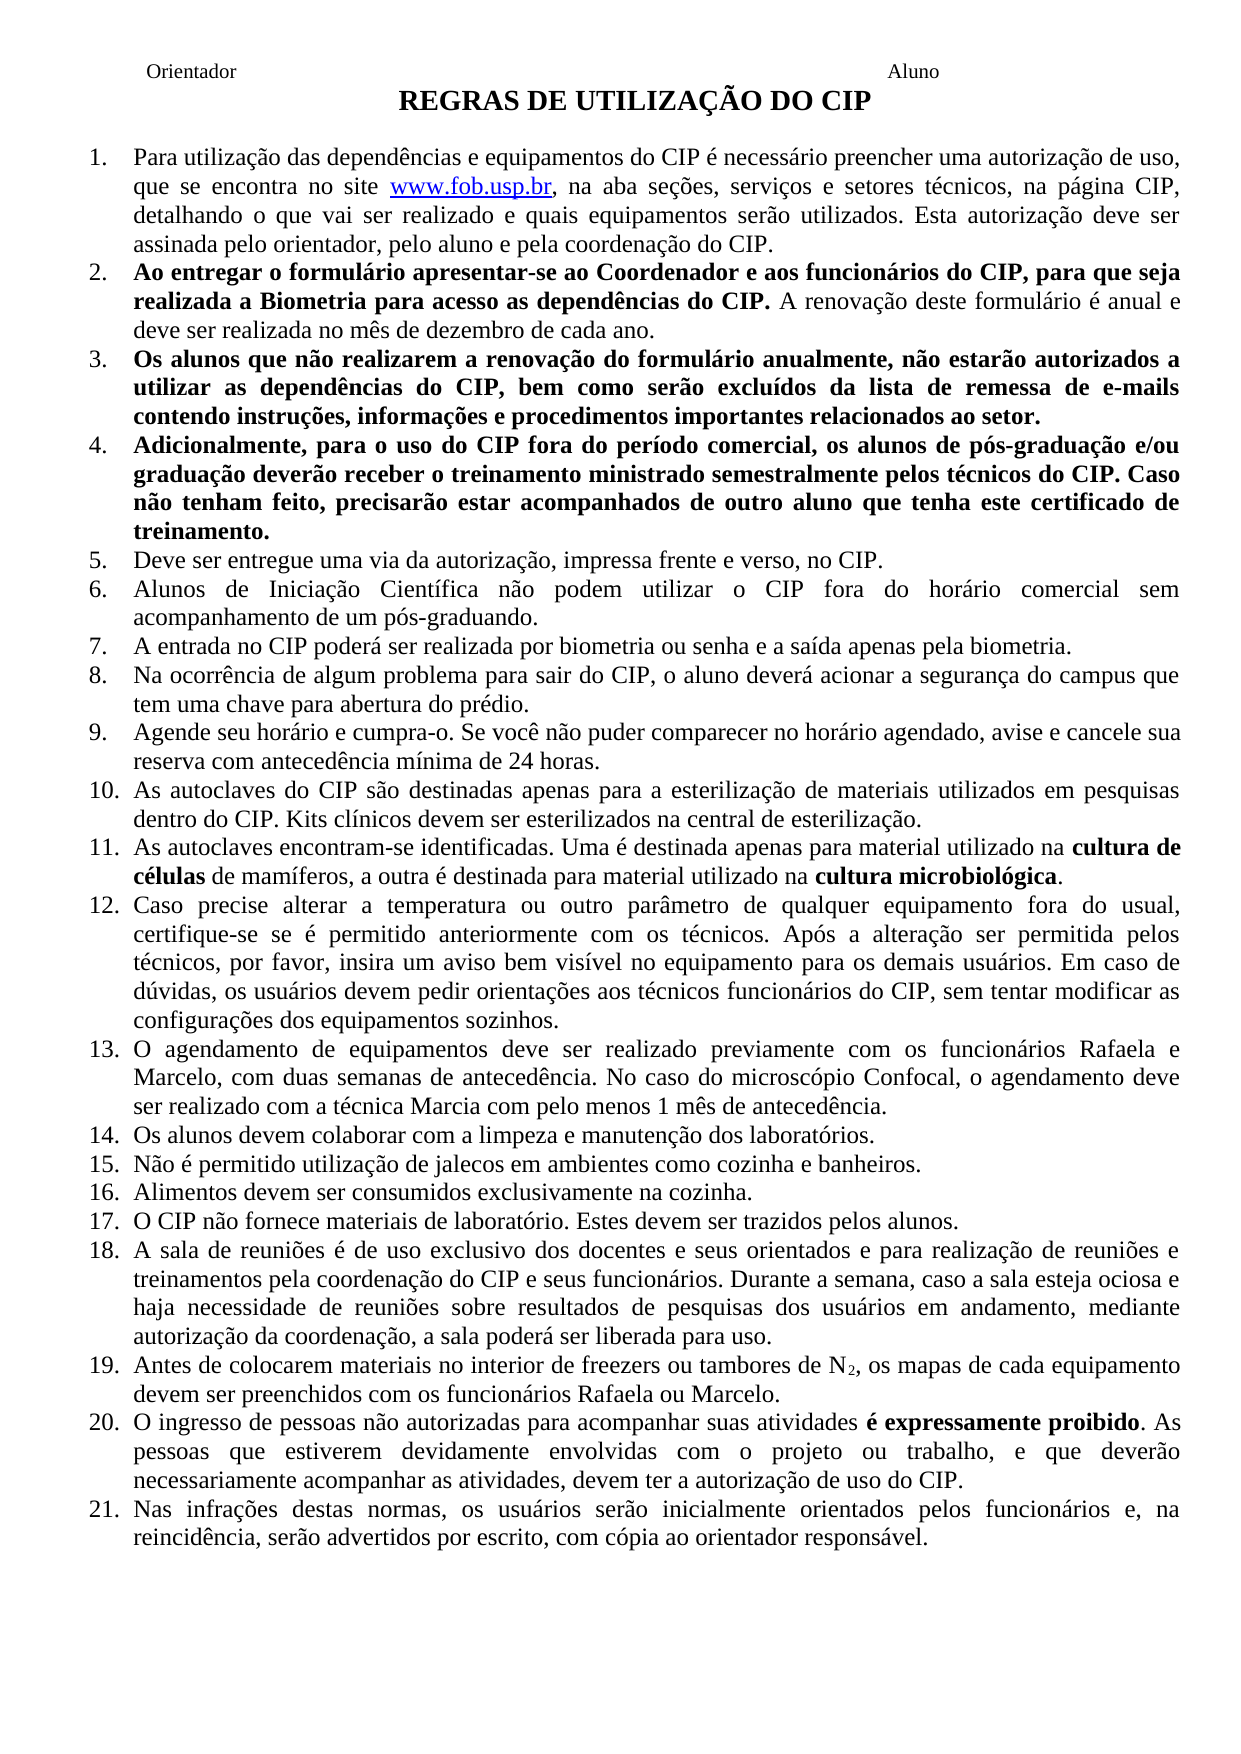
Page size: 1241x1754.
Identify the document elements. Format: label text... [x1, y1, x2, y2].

list Alunos de Iniciação Científica não podem utilizar o CIP fora do horário comercial sem acompanhamento de um pós-graduando. [89, 574, 1181, 631]
list A entrada no CIP poderá ser realizada por biometria ou senha e a saída apenas pela biometria. [89, 631, 1181, 660]
list Adicionalmente, para o uso do CIP fora do período comercial, os alunos de pós-graduação e/ou graduação deverão receber o treinamento ministrado semestralmente pelos técnicos do CIP. Caso não tenham feito, precisarão estar acompanhados de outro aluno que tenha este certificado de treinamento. [89, 430, 1181, 545]
list Antes de colocarem materiais no interior de freezers ou tambores de N2, os mapas de cada equipamento devem ser preenchidos com os funcionários Rafaela ou Marcelo. [89, 1350, 1181, 1407]
list Alimentos devem ser consumidos exclusivamente na cozinha. [89, 1177, 1181, 1206]
list Para utilização das dependências e equipamentos do CIP é necessário preencher uma autorização de uso, que se encontra no site www.fob.usp.br, na aba seções, serviços e setores técnicos, na página CIP, detalhando o que vai ser realizado e quais equipamentos serão utilizados. Esta autorização deve ser assinada pelo orientador, pelo aluno e pela coordenação do CIP. [89, 142, 1181, 257]
list Agende seu horário e cumpra-o. Se você não puder comparecer no horário agendado, avise e cancele sua reserva com antecedência mínima de 24 horas. [89, 717, 1181, 775]
list As autoclaves do CIP são destinadas apenas para a esterilização de materiais utilizados em pesquisas dentro do CIP. Kits clínicos devem ser esterilizados na central de esterilização. [89, 775, 1181, 832]
list Os alunos que não realizarem a renovação do formulário anualmente, não estarão autorizados a utilizar as dependências do CIP, bem como serão excluídos da lista de remessa de e-mails contendo instruções, informações e procedimentos importantes relacionados ao setor. [89, 344, 1181, 430]
list Nas infrações destas normas, os usuários serão inicialmente orientados pelos funcionários e, na reincidência, serão advertidos por escrito, com cópia ao orientador responsável. [89, 1494, 1181, 1551]
list Na ocorrência de algum problema para sair do CIP, o aluno deverá acionar a segurança do campus que tem uma chave para abertura do prédio. [89, 660, 1181, 717]
list A sala de reuniões é de uso exclusivo dos docentes e seus orientados e para realização de reuniões e treinamentos pela coordenação do CIP e seus funcionários. Durante a semana, caso a sala esteja ociosa e haja necessidade de reuniões sobre resultados de pesquisas dos usuários em andamento, mediante autorização da coordenação, a sala poderá ser liberada para uso. [89, 1235, 1181, 1350]
list Ao entregar o formulário apresentar-se ao Coordenador e aos funcionários do CIP, para que seja realizada a Biometria para acesso as dependências do CIP. A renovação deste formulário é anual e deve ser realizada no mês de dezembro de cada ano. [89, 257, 1181, 344]
list As autoclaves encontram-se identificadas. Uma é destinada apenas para material utilizado na cultura de células de mamíferos, a outra é destinada para material utilizado na cultura microbiológica. [89, 832, 1181, 890]
list Caso precise alterar a temperatura ou outro parâmetro de qualquer equipamento fora do usual, certifique-se se é permitido anteriormente com os técnicos. Após a alteração ser permitida pelos técnicos, por favor, insira um aviso bem visível no equipamento para os demais usuários. Em caso de dúvidas, os usuários devem pedir orientações aos técnicos funcionários do CIP, sem tentar modificar as configurações dos equipamentos sozinhos. [89, 890, 1181, 1034]
list Os alunos devem colaborar com a limpeza e manutenção dos laboratórios. [89, 1120, 1181, 1149]
list Não é permitido utilização de jalecos em ambientes como cozinha e banheiros. [89, 1149, 1181, 1177]
list O agendamento de equipamentos deve ser realizado previamente com os funcionários Rafaela e Marcelo, com duas semanas de antecedência. No caso do microscópio Confocal, o agendamento deve ser realizado com a técnica Marcia com pelo menos 1 mês de antecedência. [89, 1034, 1181, 1120]
text REGRAS DE UTILIZAÇÃO DO CIP [89, 83, 1181, 117]
list Deve ser entregue uma via da autorização, impressa frente e verso, no CIP. [89, 545, 1181, 574]
list O ingresso de pessoas não autorizadas para acompanhar suas atividades é expressamente proibido. As pessoas que estiverem devidamente envolvidas com o projeto ou trabalho, e que deverão necessariamente acompanhar as atividades, devem ter a autorização de uso do CIP. [89, 1407, 1181, 1494]
text Orientador Aluno [89, 59, 1181, 83]
list O CIP não fornece materiais de laboratório. Estes devem ser trazidos pelos alunos. [89, 1206, 1181, 1235]
